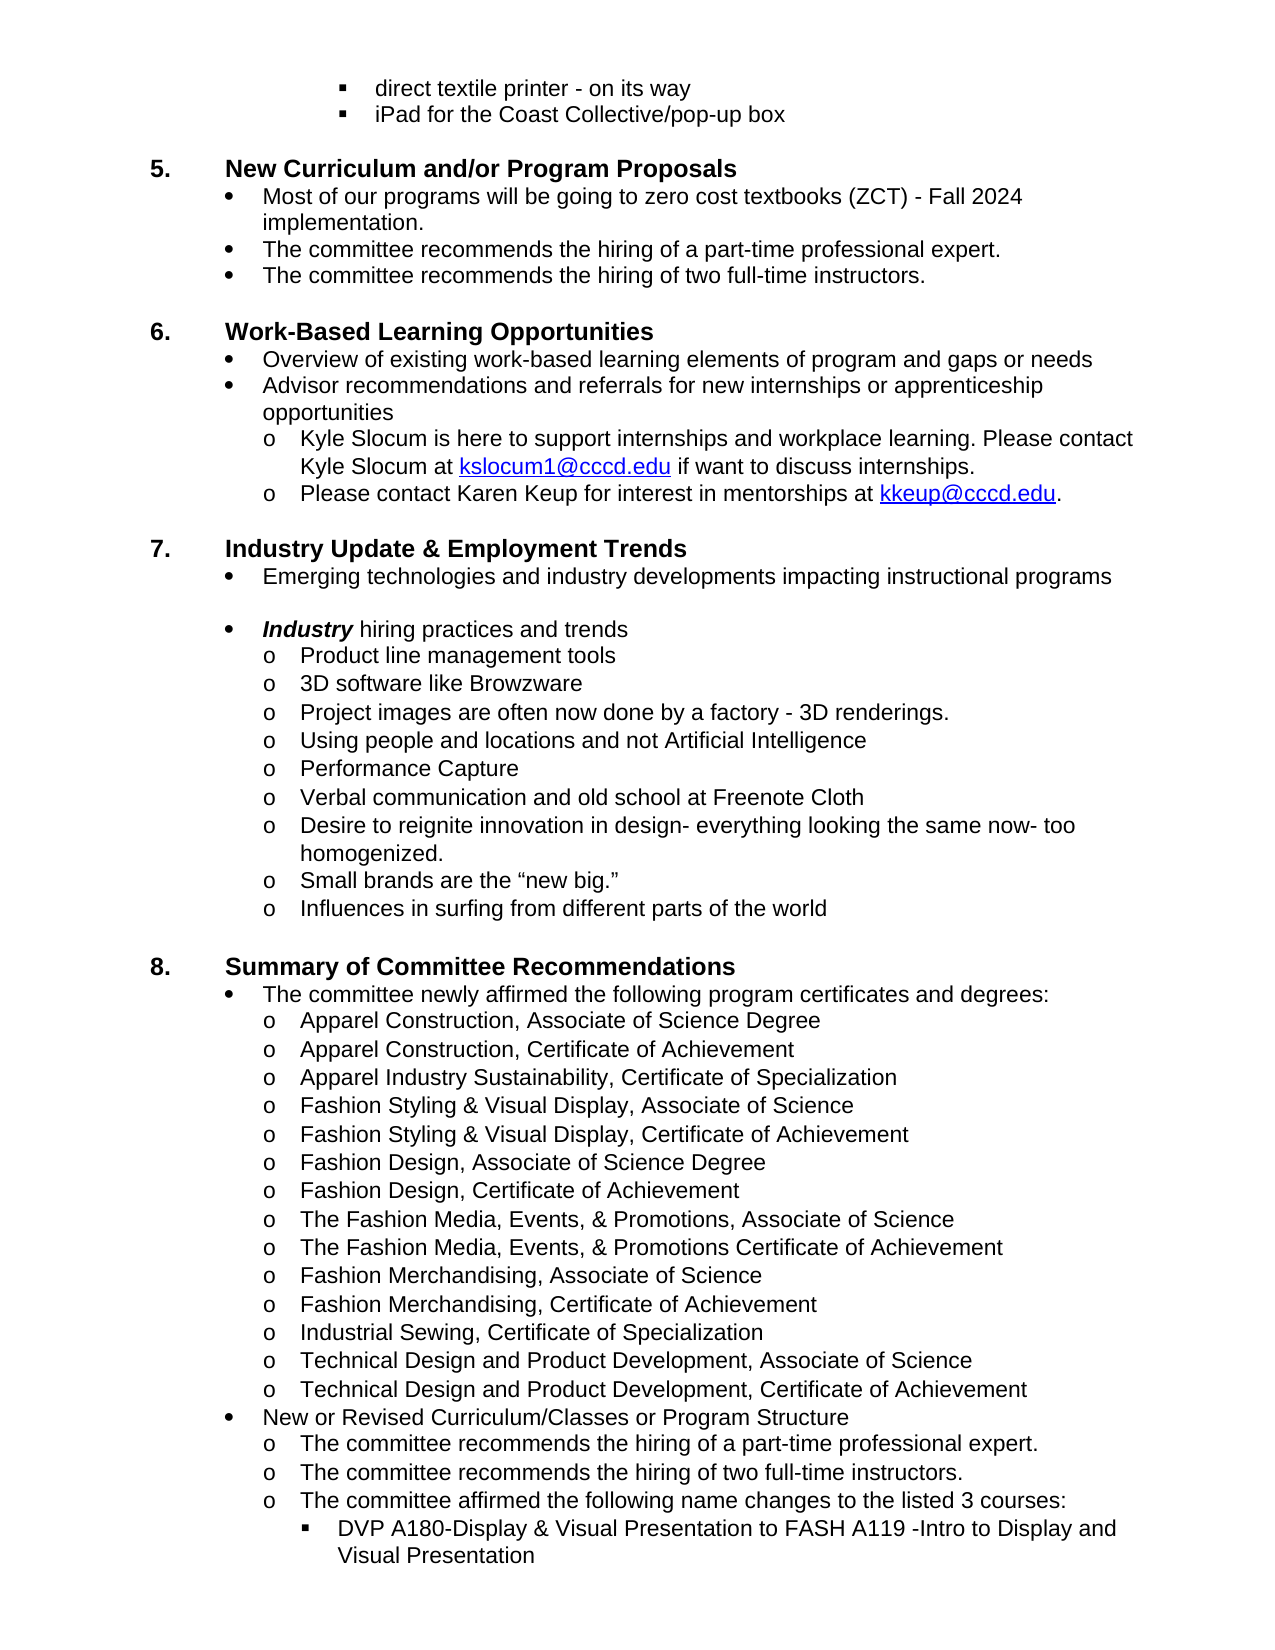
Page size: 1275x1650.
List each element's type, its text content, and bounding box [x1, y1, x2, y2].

list Small brands are the “new big.” [262, 867, 1162, 895]
list Fashion Styling & Visual Display, Associate of Science [262, 1092, 1162, 1121]
list Advisor recommendations and referrals for new internships or apprenticeship opportunities [225, 372, 1162, 425]
list Kyle Slocum is here to support internships and workplace learning. Please contact Kyle Slocum at kslocum1@cccd.edu if want to discuss internships. [262, 425, 1162, 479]
list The Fashion Media, Events, & Promotions Certificate of Achievement [262, 1234, 1162, 1262]
list Summary of Committee Recommendations [150, 952, 1162, 981]
list Fashion Merchandising, Certificate of Achievement [262, 1291, 1162, 1319]
list The committee newly affirmed the following program certificates and degrees: [225, 981, 1162, 1007]
list Project images are often now done by a factory - 3D renderings. [262, 699, 1162, 727]
list Fashion Merchandising, Associate of Science [262, 1262, 1162, 1291]
list The committee recommends the hiring of a part-time professional expert. [225, 236, 1162, 262]
list Industry hiring practices and trends [225, 616, 1162, 642]
list New Curriculum and/or Program Proposals [150, 154, 1162, 183]
list iPad for the Coast Collective/pop-up box [337, 101, 1162, 128]
list Apparel Construction, Associate of Science Degree [262, 1007, 1162, 1036]
list Desire to reignite innovation in design- everything looking the same now- too homogenized. [262, 812, 1162, 867]
list Industrial Sewing, Certificate of Specialization [262, 1319, 1162, 1347]
list Performance Capture [262, 755, 1162, 784]
list Emerging technologies and industry developments impacting instructional programs [225, 563, 1162, 589]
list Fashion Styling & Visual Display, Certificate of Achievement [262, 1121, 1162, 1149]
list direct textile printer - on its way [337, 75, 1162, 101]
list The committee recommends the hiring of a part-time professional expert. [262, 1430, 1162, 1458]
list The committee recommends the hiring of two full-time instructors. [225, 262, 1162, 288]
list Work-Based Learning Opportunities [150, 317, 1162, 346]
list Apparel Industry Sustainability, Certificate of Specialization [262, 1064, 1162, 1092]
list Please contact Karen Keup for interest in mentorships at kkeup@cccd.edu. [262, 479, 1162, 508]
list The Fashion Media, Events, & Promotions, Associate of Science [262, 1206, 1162, 1234]
list Apparel Construction, Certificate of Achievement [262, 1036, 1162, 1064]
list The committee affirmed the following name changes to the listed 3 courses: [262, 1487, 1162, 1515]
list DVP A180-Display & Visual Presentation to FASH A119 -Intro to Display and Visual Presentation [300, 1515, 1162, 1568]
list The committee recommends the hiring of two full-time instructors. [262, 1458, 1162, 1487]
list Fashion Design, Associate of Science Degree [262, 1149, 1162, 1177]
list Product line management tools [262, 642, 1162, 670]
list 3D software like Browzware [262, 670, 1162, 699]
list Overview of existing work-based learning elements of program and gaps or needs [225, 346, 1162, 372]
list Most of our programs will be going to zero cost textbooks (ZCT) - Fall 2024 implementation. [225, 183, 1162, 236]
list Verbal communication and old school at Freenote Cloth [262, 784, 1162, 812]
list New or Revised Curriculum/Classes or Program Structure [225, 1404, 1162, 1430]
list Industry Update & Employment Trends [150, 534, 1162, 563]
list Technical Design and Product Development, Associate of Science [262, 1347, 1162, 1376]
list Technical Design and Product Development, Certificate of Achievement [262, 1376, 1162, 1404]
list Influences in surfing from different parts of the world [262, 895, 1162, 923]
list Using people and locations and not Artificial Intelligence [262, 727, 1162, 755]
list Fashion Design, Certificate of Achievement [262, 1177, 1162, 1206]
